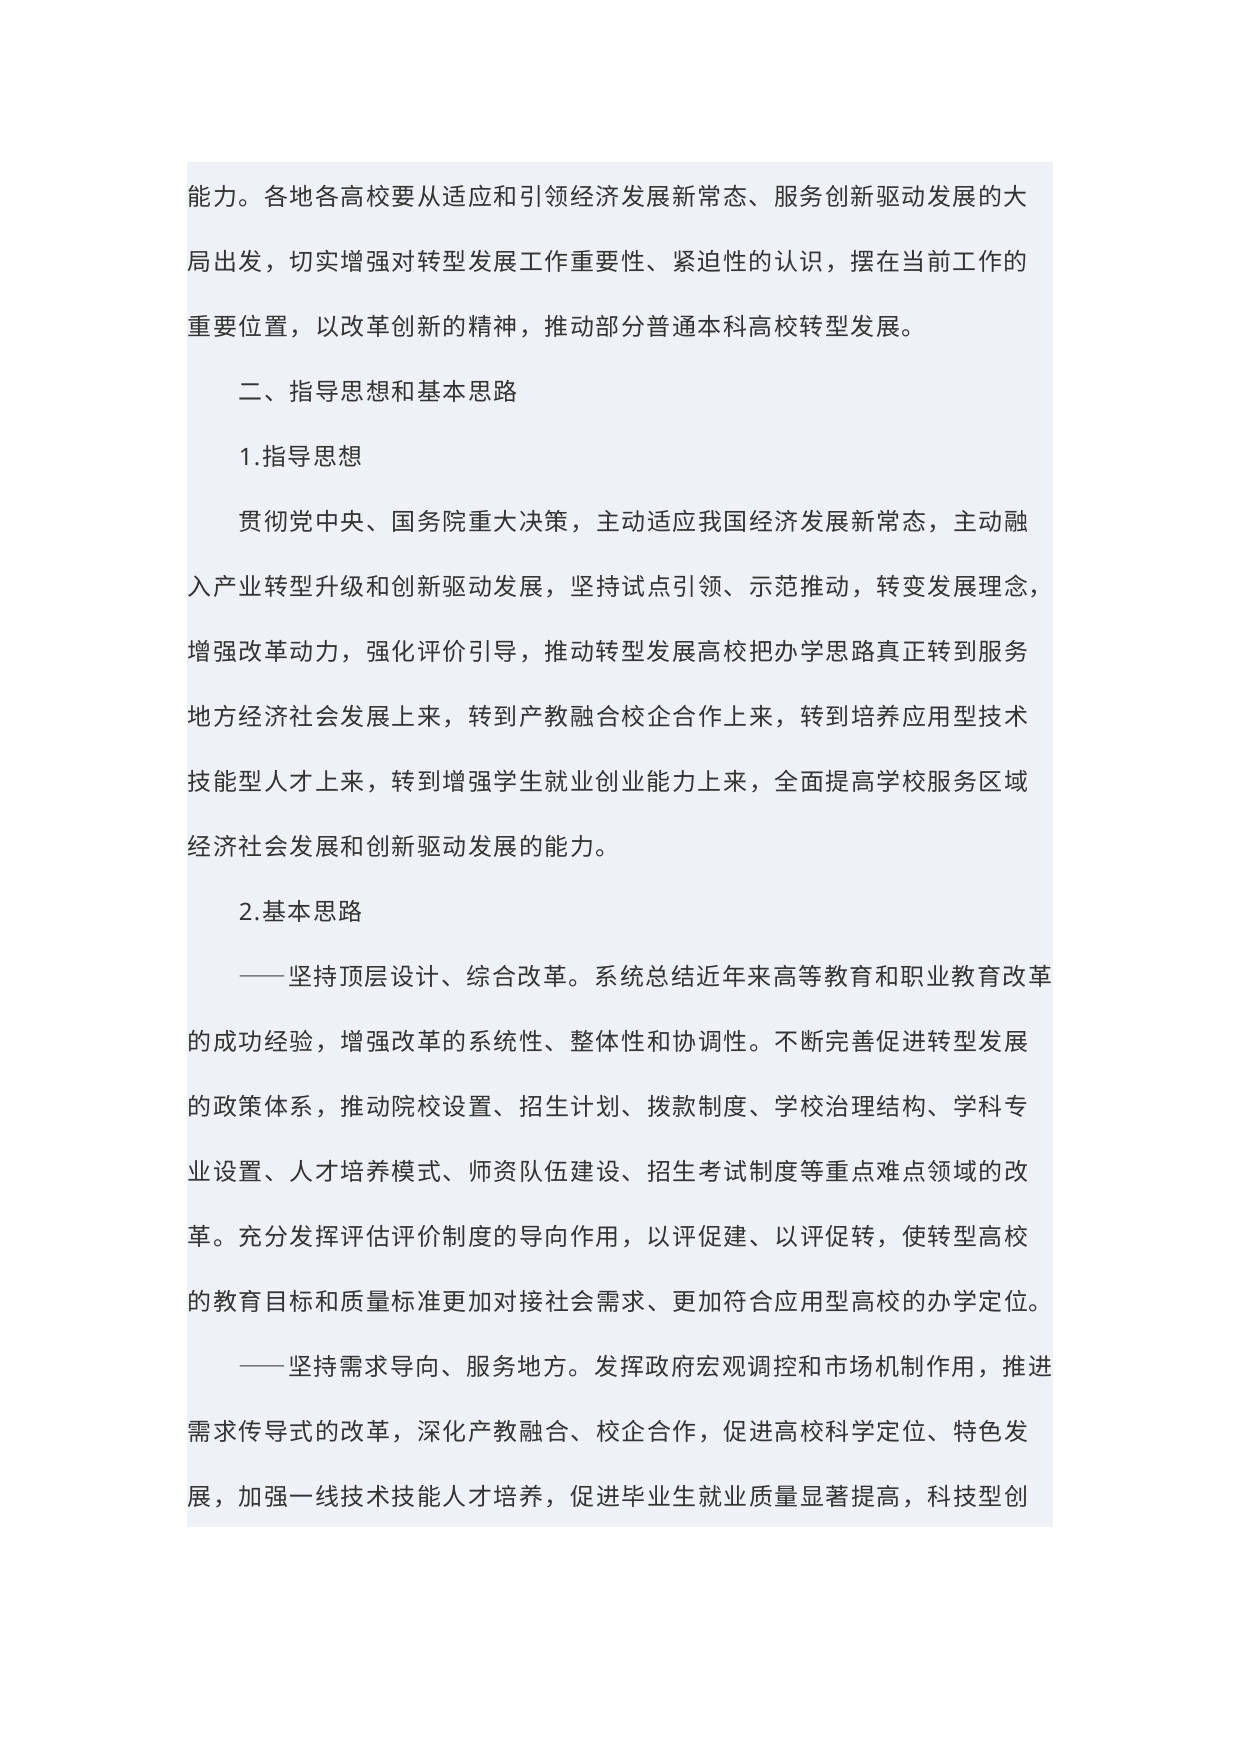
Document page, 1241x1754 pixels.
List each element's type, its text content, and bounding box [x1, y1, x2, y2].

text ——坚持顶层设计、综合改革。系统总结近年来高等教育和职业教育改革的成功经验，增强改革的系统性、整体性和协调性。不断完善促进转型发展的政策体系，推动院校设置、招生计划、拨款制度、学校治理结构、学科专业设置、人才培养模式、师资队伍建设、招生考试制度等重点难点领域的改革。充分发挥评估评价制度的导向作用，以评促建、以评促转，使转型高校的教育目标和质量标准更加对接社会需求、更加符合应用型高校的办学定位。 [187, 942, 1053, 1332]
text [187, 162, 1053, 357]
text 贯彻党中央、国务院重大决策，主动适应我国经济发展新常态，主动融入产业转型升级和创新驱动发展，坚持试点引领、示范推动，转变发展理念，增强改革动力，强化评价引导，推动转型发展高校把办学思路真正转到服务地方经济社会发展上来，转到产教融合校企合作上来，转到培养应用型技术技能型人才上来，转到增强学生就业创业能力上来，全面提高学校服务区域经济社会发展和创新驱动发展的能力。 [187, 487, 1053, 877]
text 1.指导思想 [187, 422, 1053, 487]
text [187, 1332, 1053, 1527]
text 二、指导思想和基本思路 [187, 357, 1053, 422]
text 2.基本思路 [187, 877, 1053, 942]
